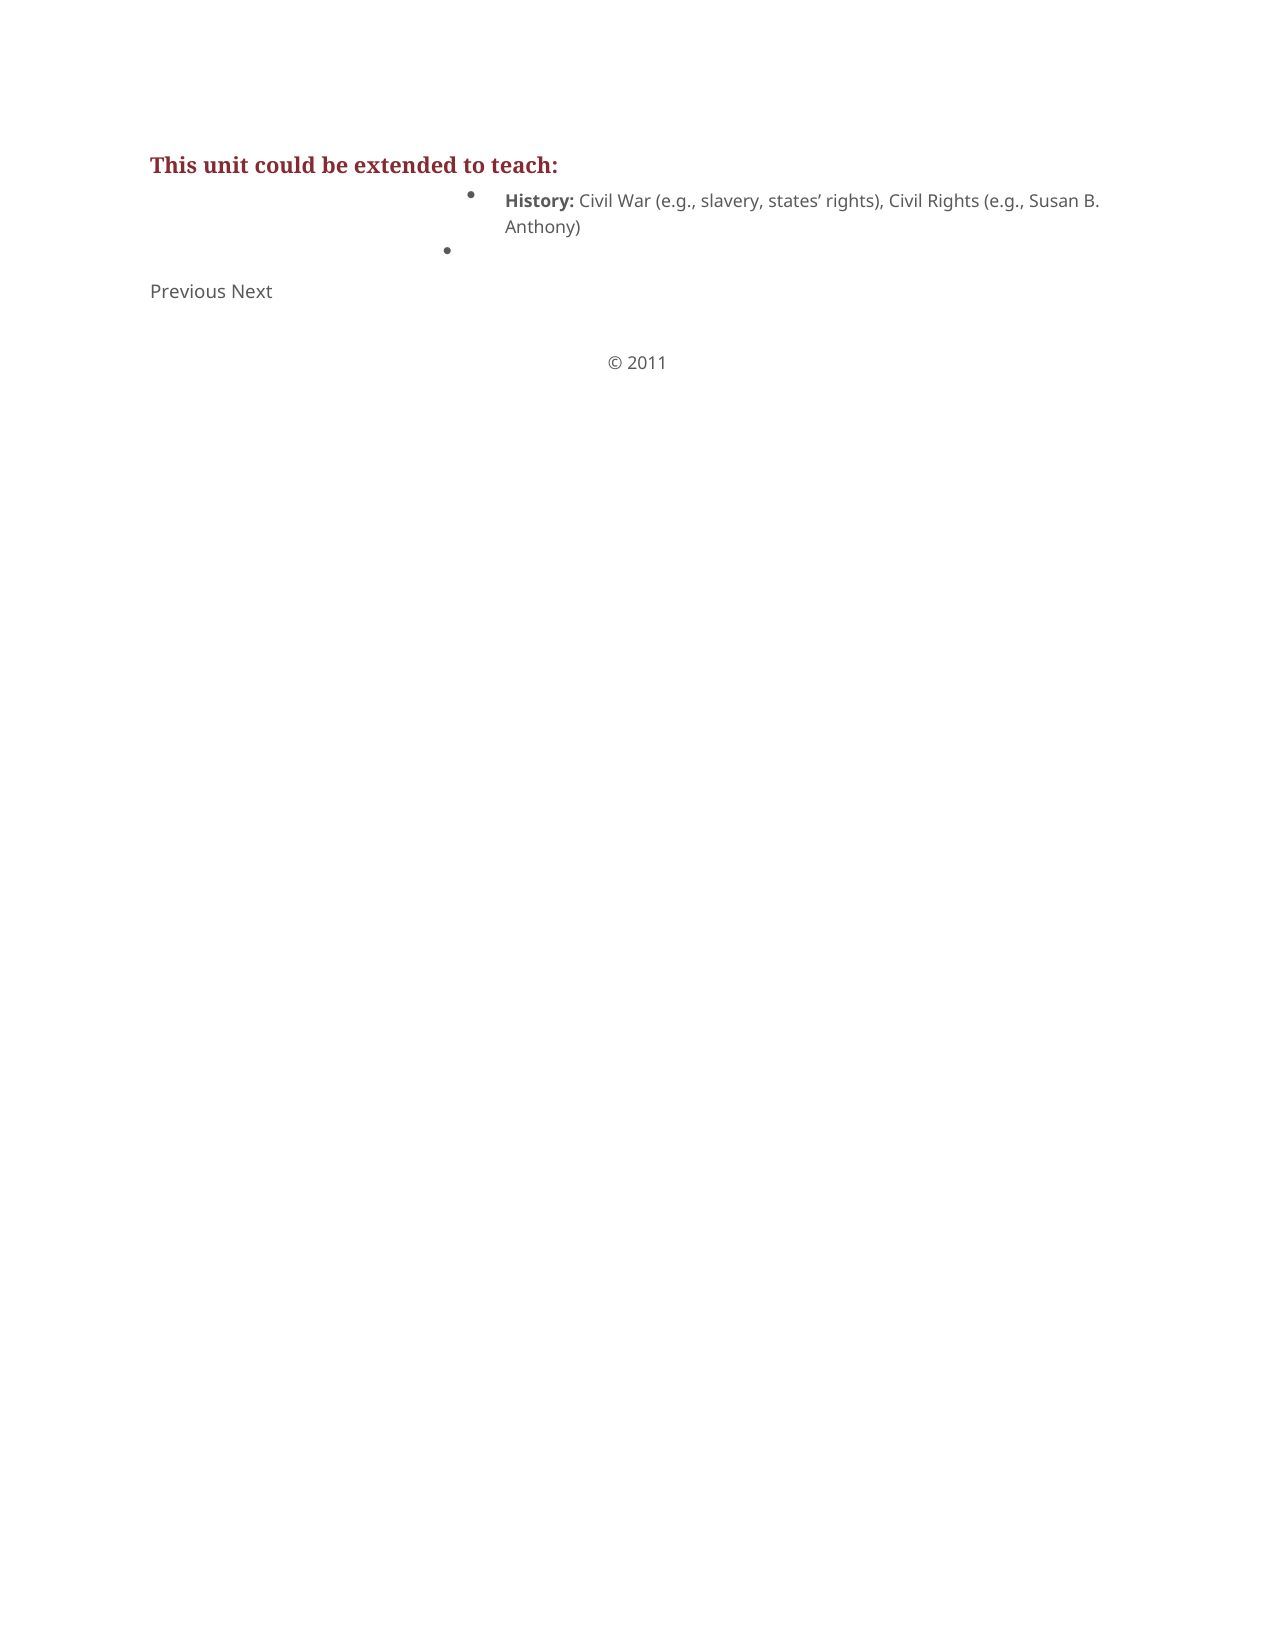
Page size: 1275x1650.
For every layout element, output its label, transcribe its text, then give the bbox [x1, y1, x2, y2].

text Previous Next [150, 278, 1125, 304]
text This unit could be extended to teach: [150, 150, 1125, 180]
list History: Civil War (e.g., slavery, states’ rights), Civil Rights (e.g., Susan B. Anthony) [467, 186, 1125, 239]
text © 2011 [150, 351, 1125, 375]
